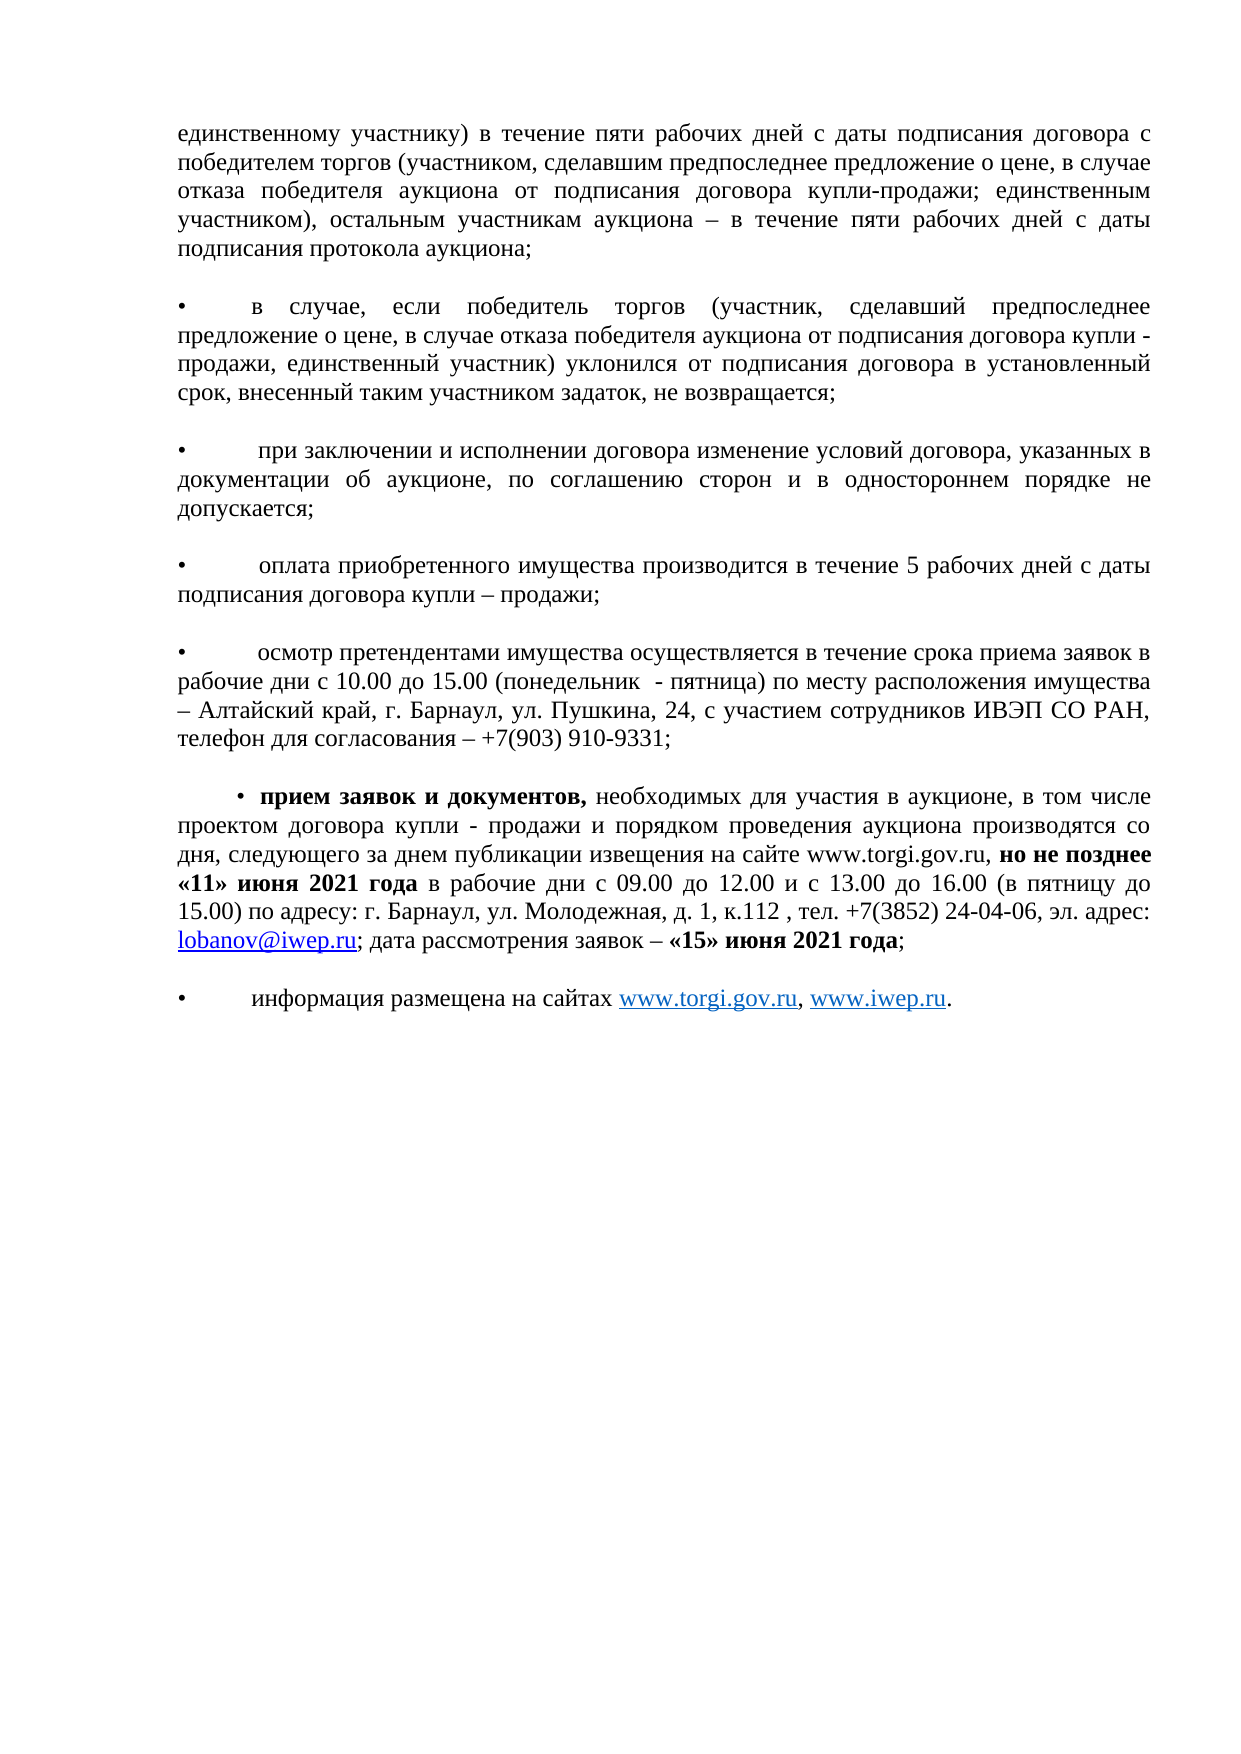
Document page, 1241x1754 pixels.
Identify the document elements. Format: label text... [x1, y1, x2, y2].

text • информация размещена на сайтах www.torgi.gov.ru, www.iwep.ru. [177, 983, 1152, 1012]
text • оплата приобретенного имущества производится в течение 5 рабочих дней с даты подписания договора купли – продажи; [177, 551, 1152, 608]
text • при заключении и исполнении договора изменение условий договора, указанных в документации об аукционе, по соглашению сторон и в одностороннем порядке не допускается; [177, 435, 1152, 521]
text • в случае, если победитель торгов (участник, сделавший предпоследнее предложение о цене, в случае отказа победителя аукциона от подписания договора купли - продажи, единственный участник) уклонился от подписания договора в установленный срок, внесенный таким участником задаток, не возвращается; [177, 291, 1152, 406]
text • прием заявок и документов, необходимых для участия в аукционе, в том числе проектом договора купли - продажи и порядком проведения аукциона производятся со дня, следующего за днем публикации извещения на сайте www.torgi.gov.ru, но не позднее «11» июня 2021 года в рабочие дни с 09.00 до 12.00 и с 13.00 до 16.00 (в пятницу до 15.00) по адресу: г. Барнаул, ул. Молодежная, д. 1, к.112 , тел. +7(3852) 24-04-06, эл. адрес: lobanov@iwep.ru; дата рассмотрения заявок – «15» июня 2021 года; [177, 781, 1152, 954]
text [177, 118, 1152, 262]
text • осмотр претендентами имущества осуществляется в течение срока приема заявок в рабочие дни с 10.00 до 15.00 (понедельник - пятница) по месту расположения имущества – Алтайский край, г. Барнаул, ул. Пушкина, 24, с участием сотрудников ИВЭП СО РАН, телефон для согласования – +7(903) 910-9331; [177, 637, 1152, 752]
